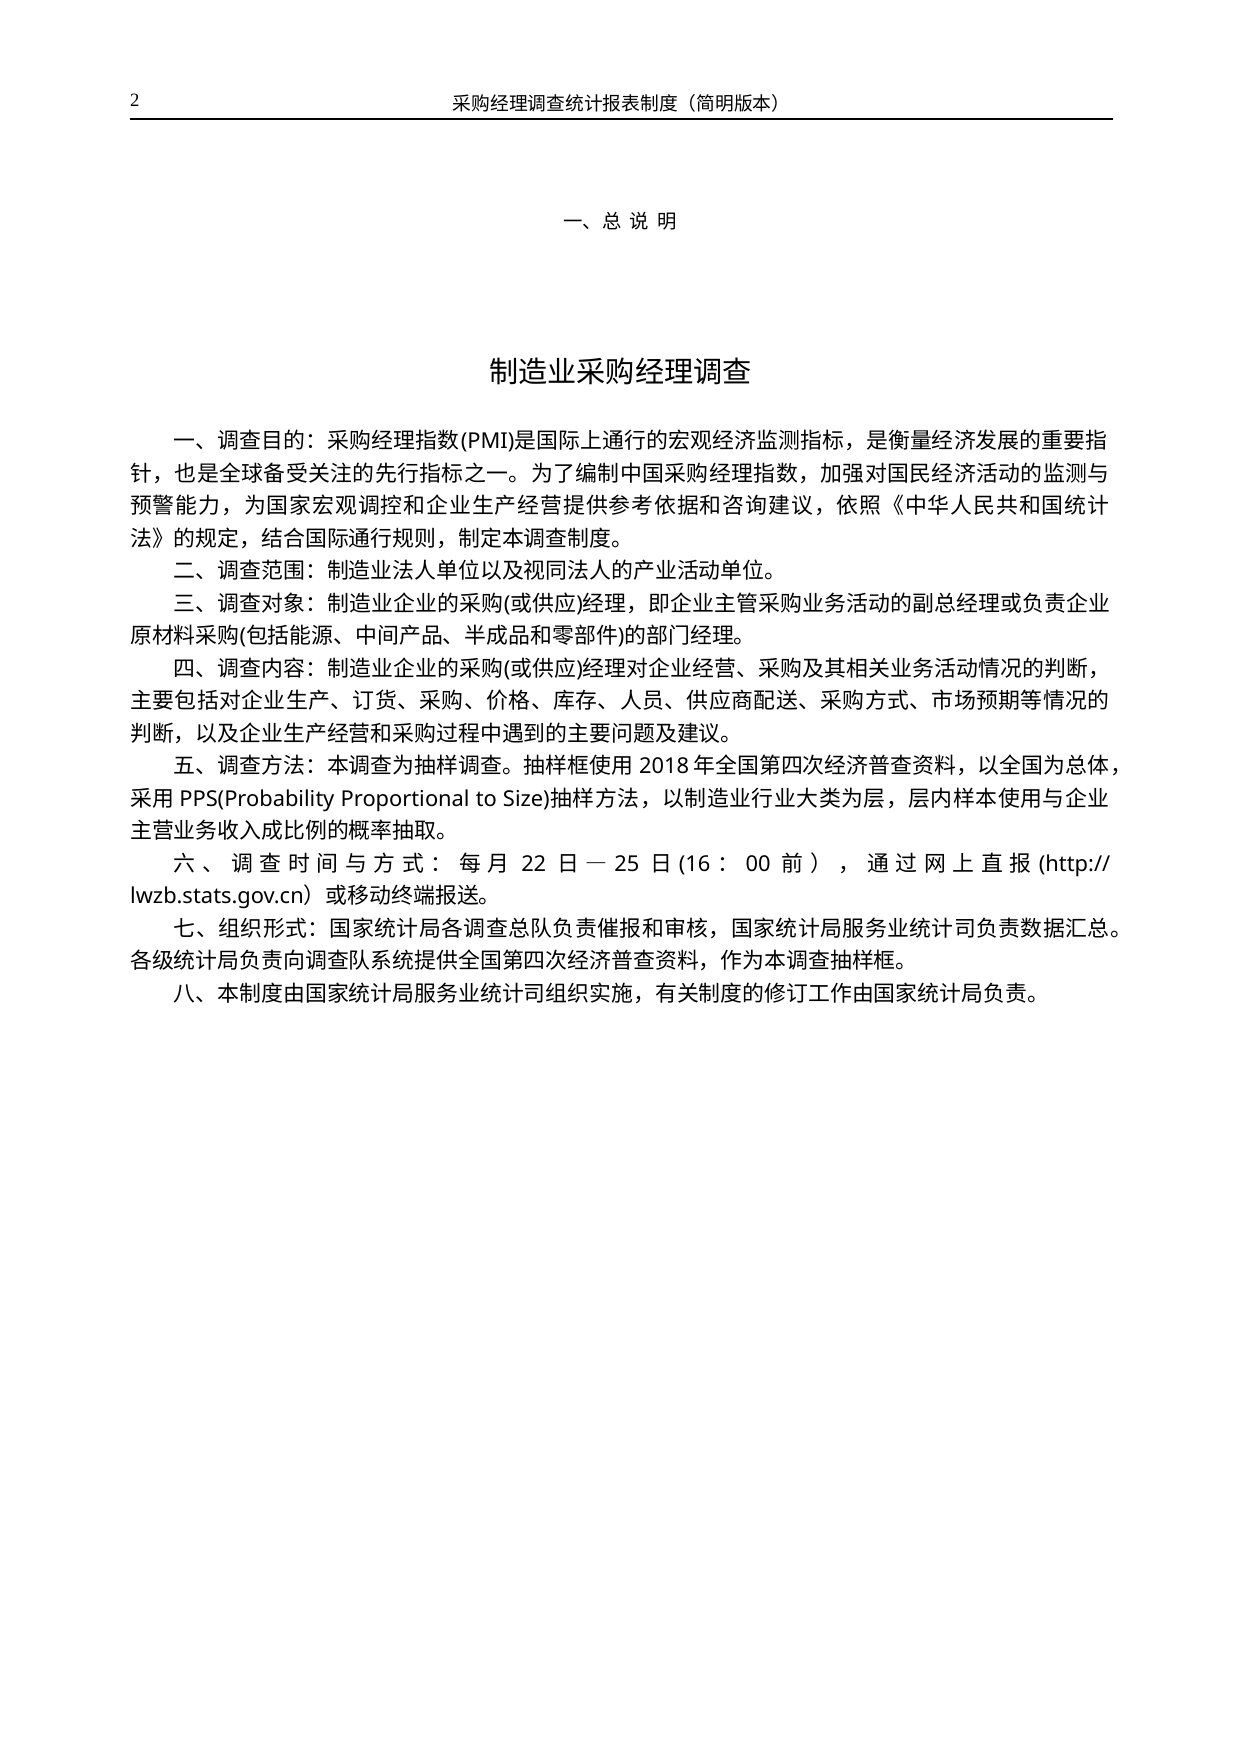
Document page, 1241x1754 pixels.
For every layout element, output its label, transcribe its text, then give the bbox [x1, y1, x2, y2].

text 制造业采购经理调查 [130, 348, 1110, 391]
text 六、调查时间与方式：每月22日—25日(16：00前），通过网上直报(http://lwzb.stats.gov.cn）或移动终端报送。 [130, 846, 1110, 911]
text 二、调查范围：制造业法人单位以及视同法人的产业活动单位。 [130, 553, 1110, 586]
text 五、调查方法：本调查为抽样调查。抽样框使用2018年全国第四次经济普查资料，以全国为总体，采用PPS(Probability Proportional to Size)抽样方法，以制造业行业大类为层，层内样本使用与企业主营业务收入成比例的概率抽取。 [130, 748, 1110, 846]
text 七、组织形式：国家统计局各调查总队负责催报和审核，国家统计局服务业统计司负责数据汇总。各级统计局负责向调查队系统提供全国第四次经济普查资料，作为本调查抽样框。 [130, 911, 1110, 976]
text 三、调查对象：制造业企业的采购(或供应)经理，即企业主管采购业务活动的副总经理或负责企业原材料采购(包括能源、中间产品、半成品和零部件)的部门经理。 [130, 586, 1110, 651]
text 八、本制度由国家统计局服务业统计司组织实施，有关制度的修订工作由国家统计局负责。 [130, 976, 1110, 1008]
text 一、调查目的：采购经理指数(PMI)是国际上通行的宏观经济监测指标，是衡量经济发展的重要指针，也是全球备受关注的先行指标之一。为了编制中国采购经理指数，加强对国民经济活动的监测与预警能力，为国家宏观调控和企业生产经营提供参考依据和咨询建议，依照《中华人民共和国统计法》的规定，结合国际通行规则，制定本调查制度。 [130, 423, 1110, 553]
text 一、总 说 明 [130, 219, 1110, 251]
text 四、调查内容：制造业企业的采购(或供应)经理对企业经营、采购及其相关业务活动情况的判断，主要包括对企业生产、订货、采购、价格、库存、人员、供应商配送、采购方式、市场预期等情况的判断，以及企业生产经营和采购过程中遇到的主要问题及建议。 [130, 651, 1110, 748]
